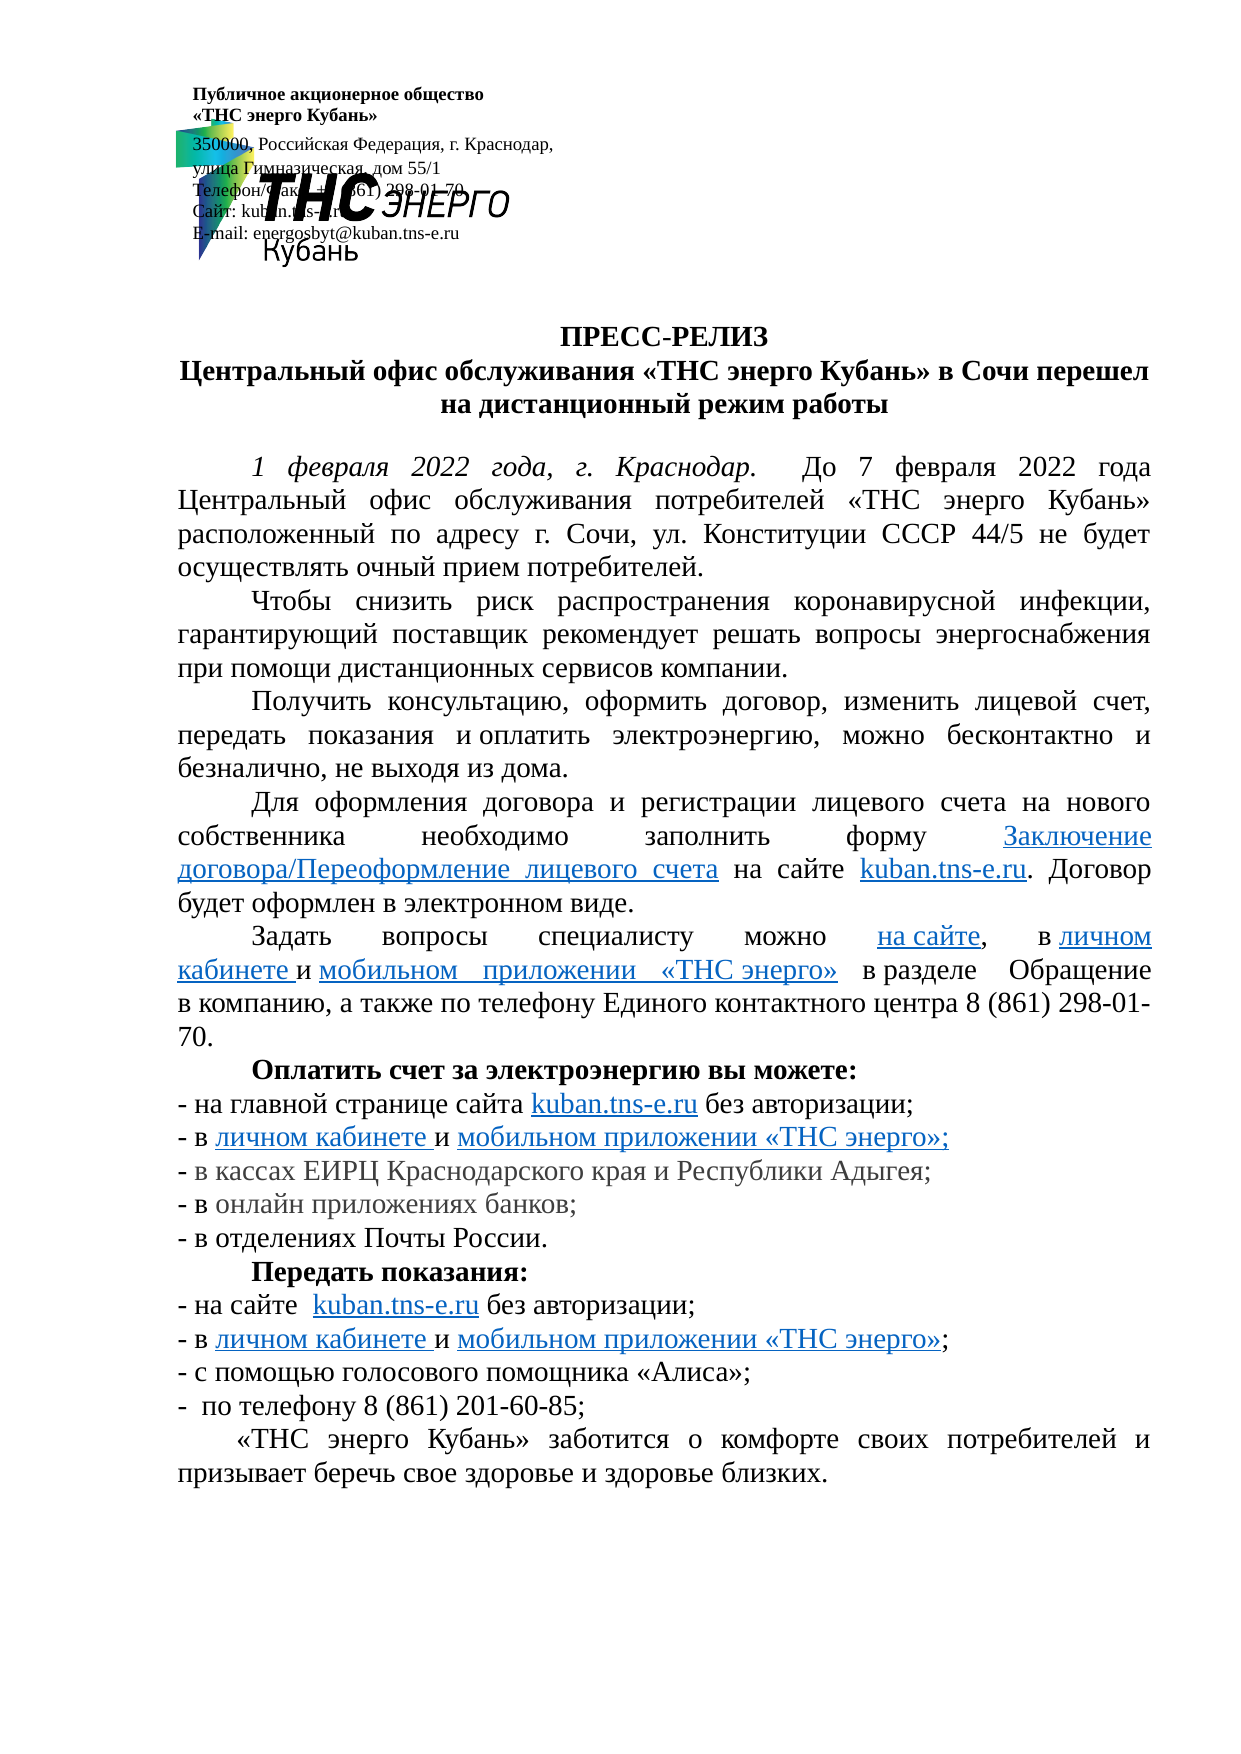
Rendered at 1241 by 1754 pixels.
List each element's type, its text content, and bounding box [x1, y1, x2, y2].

text Для оформления договора и регистрации лицевого счета на нового собственника необходимо заполнить форму Заключение договора/Переоформление лицевого счета на сайте kuban.tns-e.ru. Договор будет оформлен в электронном виде. [177, 784, 1152, 918]
picture [149, 91, 535, 287]
text - в личном кабинете и мобильном приложении «ТНС энерго»; [177, 1321, 1152, 1354]
table_header ПРЕСС-РЕЛИЗ [177, 319, 1151, 353]
picture [306, 91, 311, 99]
text Передать показания: [177, 1254, 1152, 1287]
text - в личном кабинете и мобильном приложении «ТНС энерго»; [177, 1119, 1152, 1153]
text - на сайте kuban.tns-e.ru без авторизации; [177, 1287, 1152, 1321]
text Получить консультацию, оформить договор, изменить лицевой счет, передать показания и оплатить электроэнергию, можно бесконтактно и безналично, не выходя из дома. [177, 683, 1152, 784]
text Чтобы снизить риск распространения коронавирусной инфекции, гарантирующий поставщик рекомендует решать вопросы энергоснабжения при помощи дистанционных сервисов компании. [177, 583, 1152, 683]
text - на главной странице сайта kuban.tns-e.ru без авторизации; [177, 1086, 1152, 1119]
text 1 февраля 2022 года, г. Краснодар. До 7 февраля 2022 года Центральный офис обслуживания потребителей «ТНС энерго Кубань» расположенный по адресу г. Сочи, ул. Конституции СССР 44/5 не будет осуществлять очный прием потребителей. [177, 449, 1152, 583]
text «ТНС энерго Кубань» заботится о комфорте своих потребителей и призывает беречь свое здоровье и здоровье близких. [177, 1421, 1152, 1488]
text - в отделениях Почты России. [177, 1220, 1152, 1254]
text Оплатить счет за электроэнергию вы можете: [177, 1052, 1152, 1086]
text - с помощью голосового помощника «Алиса»; [177, 1354, 1152, 1388]
text - в кассах ЕИРЦ Краснодарского края и Республики Адыгея; [177, 1153, 1152, 1187]
text Задать вопросы специалисту можно на сайте, в личном кабинете и мобильном приложении «ТНС энерго» в разделе Обращение в компанию, а также по телефону Единого контактного центра 8 (861) 298-01-70. [177, 918, 1152, 1052]
text - по телефону 8 (861) 201-60-85; [177, 1388, 1152, 1421]
subtitle Центральный офис обслуживания «ТНС энерго Кубань» в Сочи перешел на дистанционный режим работы [177, 353, 1152, 420]
text - в онлайн приложениях банков; [177, 1187, 1152, 1220]
